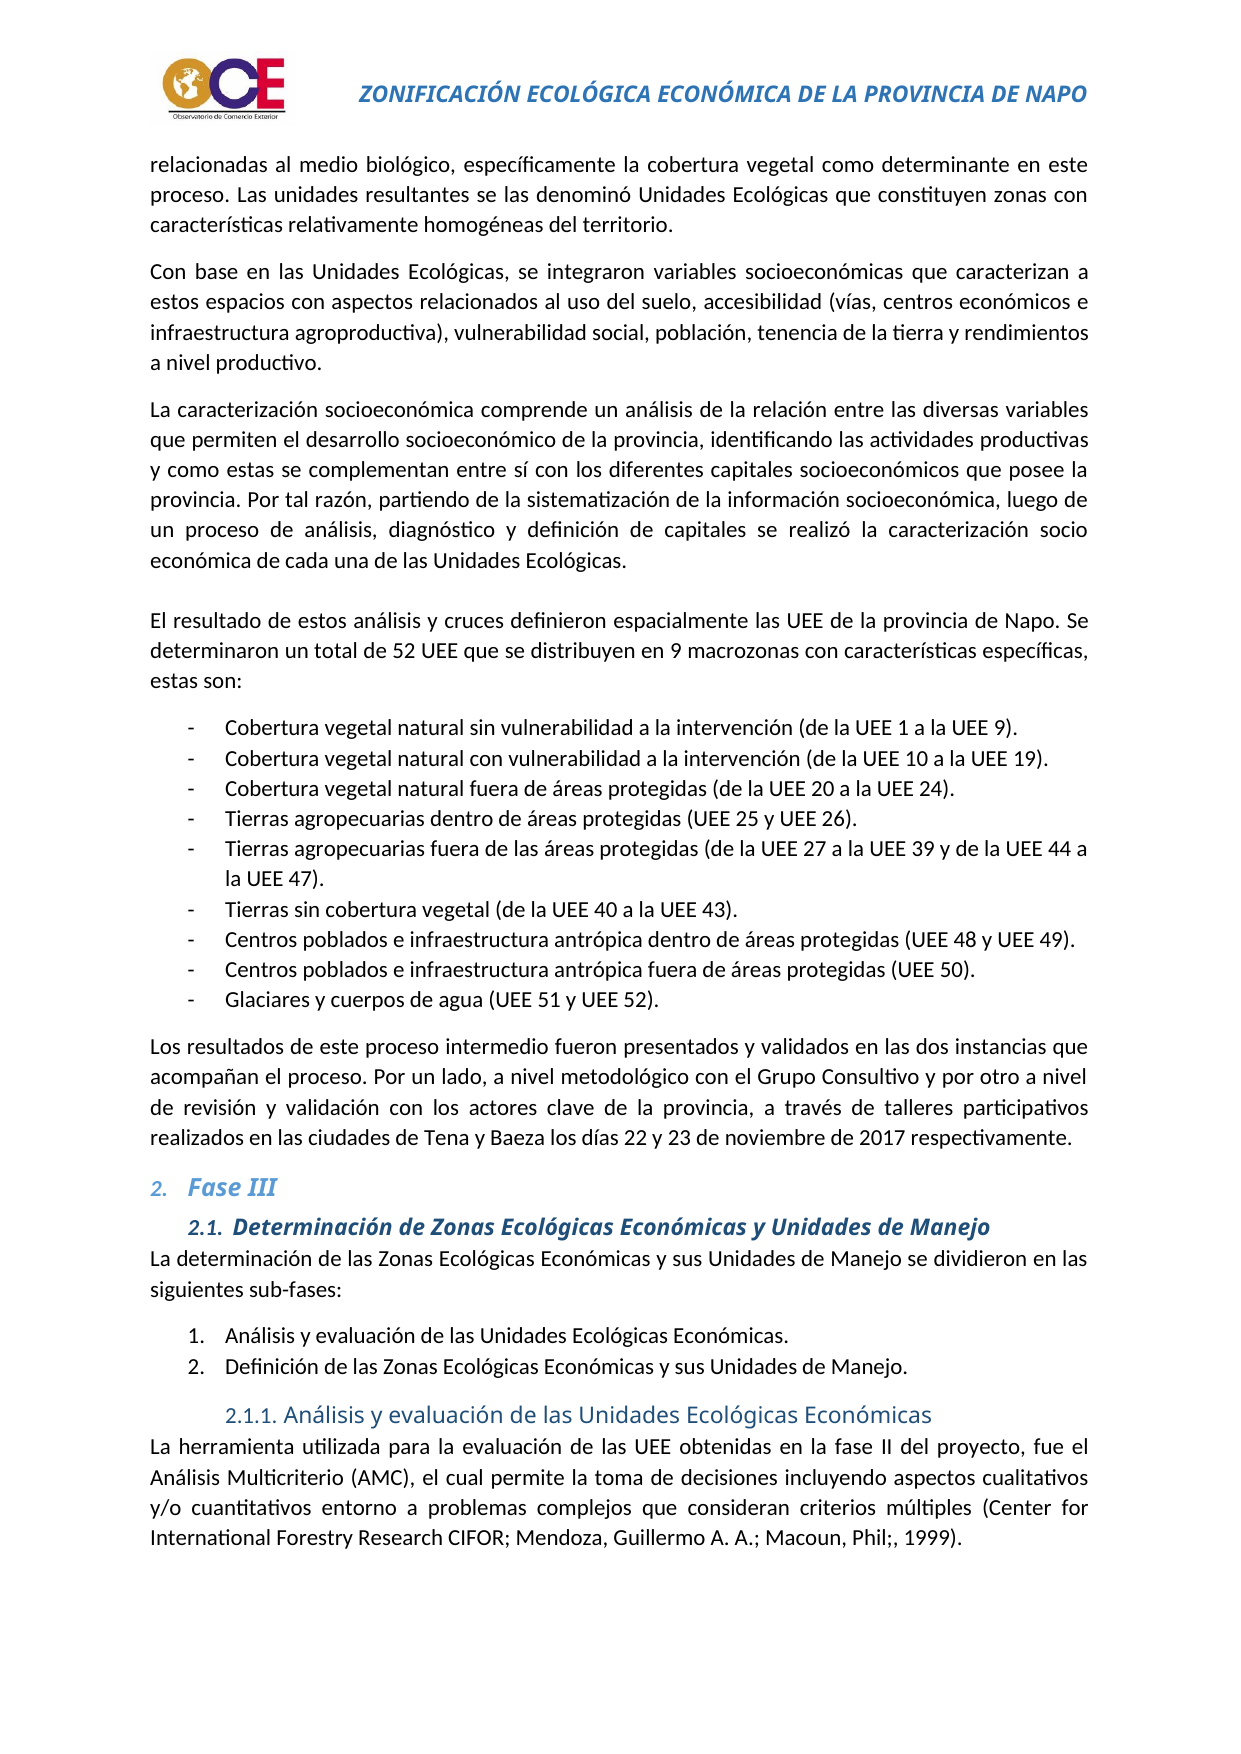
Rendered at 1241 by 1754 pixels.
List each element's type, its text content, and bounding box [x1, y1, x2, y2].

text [150, 150, 1090, 238]
list Centros poblados e infraestructura antrópica dentro de áreas protegidas (UEE 48 y UEE 49). [187, 925, 1090, 953]
subtitle Análisis y evaluación de las Unidades Ecológicas Económicas [225, 1399, 1090, 1430]
list Análisis y evaluación de las Unidades Ecológicas Económicas. [187, 1322, 1090, 1349]
text La determinación de las Zonas Ecológicas Económicas y sus Unidades de Manejo se dividieron en las siguientes sub-fases: [150, 1244, 1090, 1303]
list Centros poblados e infraestructura antrópica fuera de áreas protegidas (UEE 50). [187, 955, 1090, 983]
text La caracterización socioeconómica comprende un análisis de la relación entre las diversas variables que permiten el desarrollo socioeconómico de la provincia, identificando las actividades productivas y como estas se complementan entre sí con los diferentes capitales socioeconómicos que posee la provincia. Por tal razón, partiendo de la sistematización de la información socioeconómica, luego de un proceso de análisis, diagnóstico y definición de capitales se realizó la caracterización socio económica de cada una de las Unidades Ecológicas. [150, 395, 1090, 574]
subtitle Determinación de Zonas Ecológicas Económicas y Unidades de Manejo [187, 1211, 1090, 1242]
list Tierras agropecuarias fuera de las áreas protegidas (de la UEE 27 a la UEE 39 y de la UEE 44 a la UEE 47). [187, 834, 1090, 893]
list Definición de las Zonas Ecológicas Económicas y sus Unidades de Manejo. [187, 1352, 1090, 1380]
text Los resultados de este proceso intermedio fueron presentados y validados en las dos instancias que acompañan el proceso. Por un lado, a nivel metodológico con el Grupo Consultivo y por otro a nivel de revisión y validación con los actores clave de la provincia, a través de talleres participativos realizados en las ciudades de Tena y Baeza los días 22 y 23 de noviembre de 2017 respectivamente. [150, 1032, 1090, 1151]
text Con base en las Unidades Ecológicas, se integraron variables socioeconómicas que caracterizan a estos espacios con aspectos relacionados al uso del suelo, accesibilidad (vías, centros económicos e infraestructura agroproductiva), vulnerabilidad social, población, tenencia de la tierra y rendimientos a nivel productivo. [150, 257, 1090, 376]
list Cobertura vegetal natural con vulnerabilidad a la intervención (de la UEE 10 a la UEE 19). [187, 744, 1090, 772]
list Tierras agropecuarias dentro de áreas protegidas (UEE 25 y UEE 26). [187, 804, 1090, 832]
text El resultado de estos análisis y cruces definieron espacialmente las UEE de la provincia de Napo. Se determinaron un total de 52 UEE que se distribuyen en 9 macrozonas con características específicas, estas son: [150, 606, 1090, 695]
list Cobertura vegetal natural fuera de áreas protegidas (de la UEE 20 a la UEE 24). [187, 774, 1090, 802]
list Tierras sin cobertura vegetal (de la UEE 40 a la UEE 43). [187, 895, 1090, 923]
list Glaciares y cuerpos de agua (UEE 51 y UEE 52). [187, 985, 1090, 1013]
text La herramienta utilizada para la evaluación de las UEE obtenidas en la fase II del proyecto, fue el Análisis Multicriterio (AMC), el cual permite la toma de decisiones incluyendo aspectos cualitativos y/o cuantitativos entorno a problemas complejos que consideran criterios múltiples (Center for International Forestry Research CIFOR; Mendoza, Guillermo A. A.; Macoun, Phil;, 1999). [150, 1432, 1090, 1551]
list Cobertura vegetal natural sin vulnerabilidad a la intervención (de la UEE 1 a la UEE 9). [187, 713, 1090, 742]
picture [150, 51, 295, 126]
subtitle Fase III [150, 1170, 1090, 1204]
